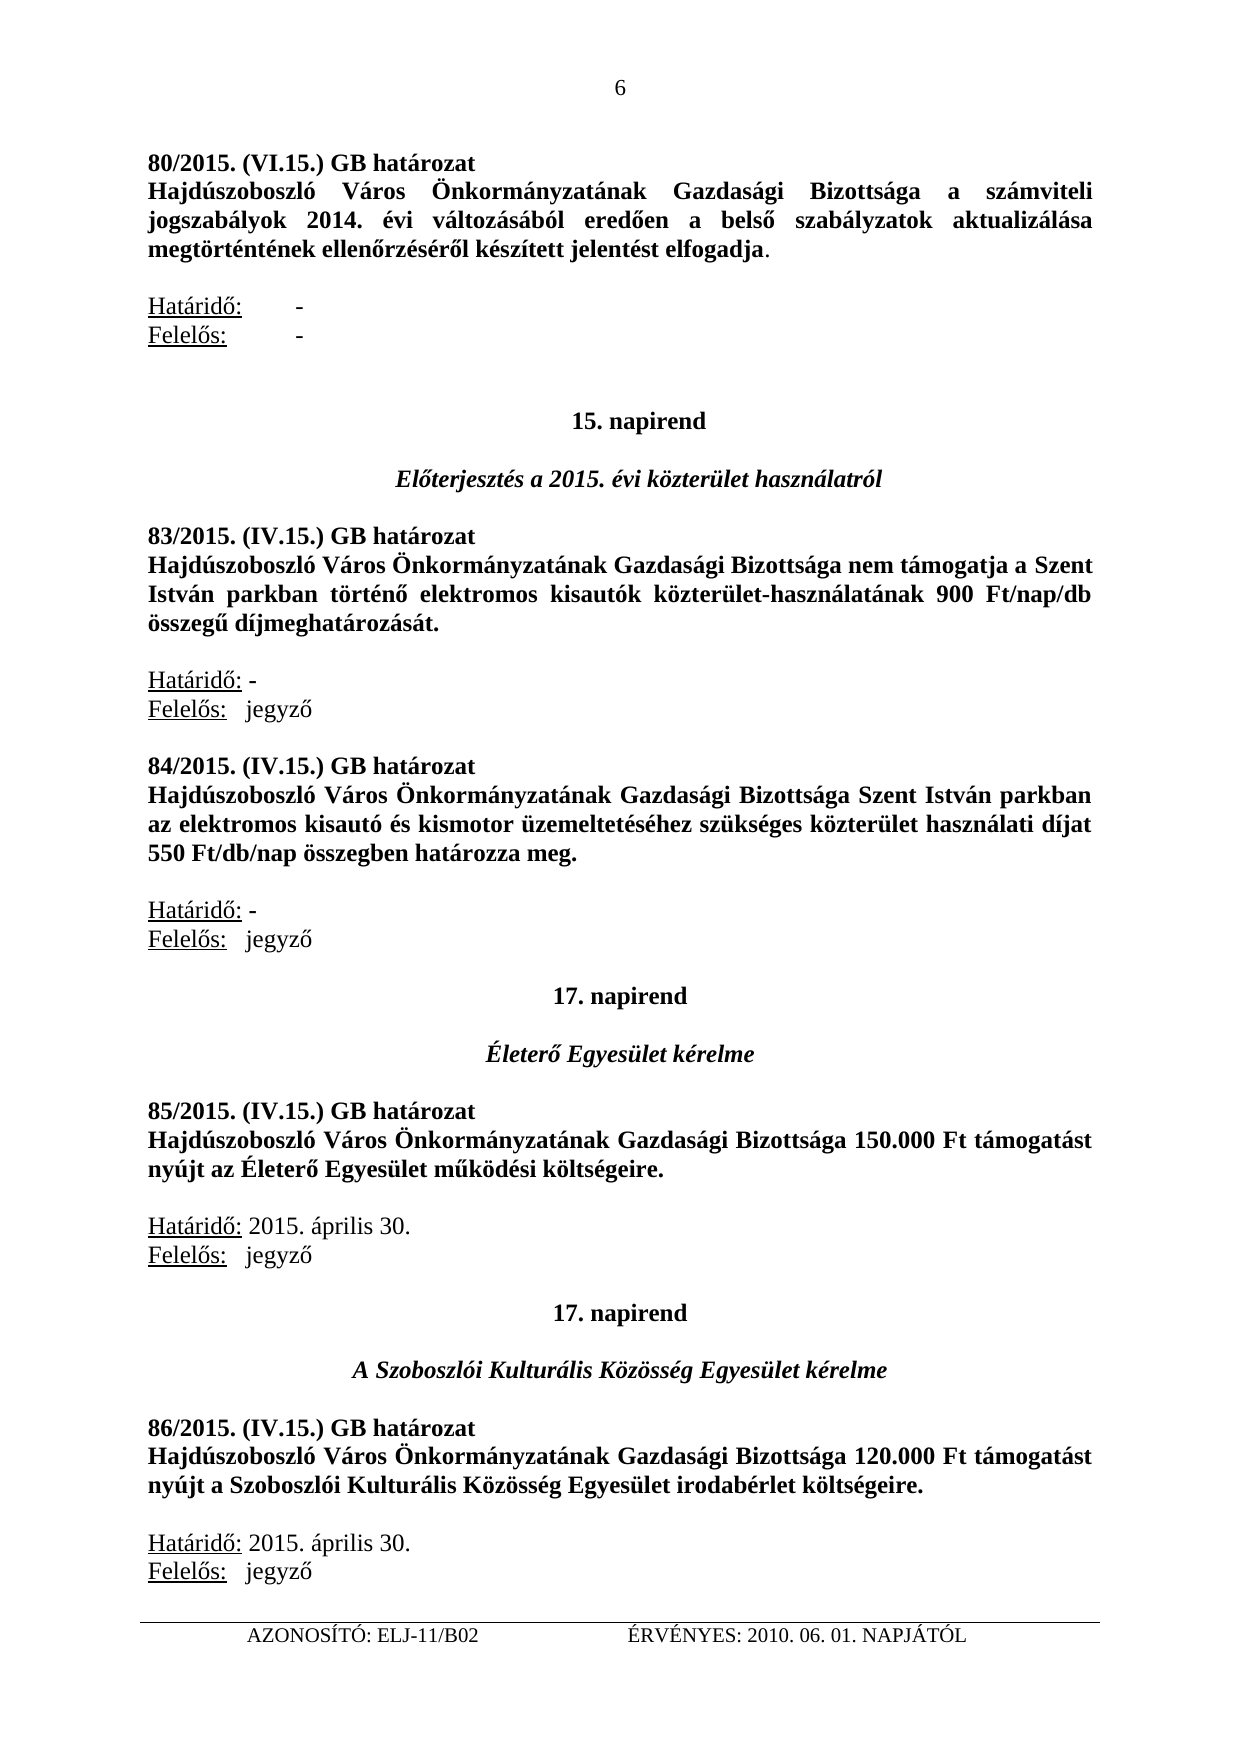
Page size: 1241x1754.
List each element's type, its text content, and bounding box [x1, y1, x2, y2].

text 85/2015. (IV.15.) GB határozat [148, 1096, 1093, 1125]
text Hajdúszoboszló Város Önkormányzatának Gazdasági Bizottsága Szent István parkban az elektromos kisautó és kismotor üzemeltetéséhez szükséges közterület használati díjat 550 Ft/db/nap összegben határozza meg. [148, 780, 1093, 866]
text Határidő: 2015. április 30. [148, 1528, 1093, 1556]
text Határidő: - [148, 895, 1093, 924]
text Határidő: 2015. április 30. [148, 1211, 1093, 1240]
text Előterjesztés a 2015. évi közterület használatról [185, 464, 1093, 493]
text Hajdúszoboszló Város Önkormányzatának Gazdasági Bizottsága a számviteli jogszabályok 2014. évi változásából eredően a belső szabályzatok aktualizálása megtörténtének ellenőrzéséről készített jelentést elfogadja. [148, 176, 1093, 263]
text A Szoboszlói Kulturális Közösség Egyesület kérelme [148, 1355, 1093, 1384]
text 17. napirend [148, 981, 1093, 1010]
text 83/2015. (IV.15.) GB határozat [148, 521, 1093, 550]
text Felelős: - [148, 320, 1093, 349]
text Hajdúszoboszló Város Önkormányzatának Gazdasági Bizottsága 150.000 Ft támogatást nyújt az Életerő Egyesület működési költségeire. [148, 1125, 1093, 1183]
text 84/2015. (IV.15.) GB határozat [148, 751, 1093, 780]
text Felelős: jegyző [148, 1556, 1093, 1585]
text 80/2015. (VI.15.) GB határozat [148, 148, 1093, 176]
text 86/2015. (IV.15.) GB határozat [148, 1413, 1093, 1441]
text Határidő: - [148, 665, 1093, 694]
text Határidő: - [148, 291, 1093, 320]
text 17. napirend [148, 1298, 1093, 1326]
text Felelős: jegyző [148, 694, 1093, 723]
text Életerő Egyesület kérelme [148, 1039, 1093, 1068]
text Hajdúszoboszló Város Önkormányzatának Gazdasági Bizottsága nem támogatja a Szent István parkban történő elektromos kisautók közterület-használatának 900 Ft/nap/db összegű díjmeghatározását. [148, 550, 1093, 636]
text Felelős: jegyző [148, 1240, 1093, 1269]
text Hajdúszoboszló Város Önkormányzatának Gazdasági Bizottsága 120.000 Ft támogatást nyújt a Szoboszlói Kulturális Közösség Egyesület irodabérlet költségeire. [148, 1441, 1093, 1499]
text Felelős: jegyző [148, 924, 1093, 953]
list napirend [185, 406, 1093, 435]
